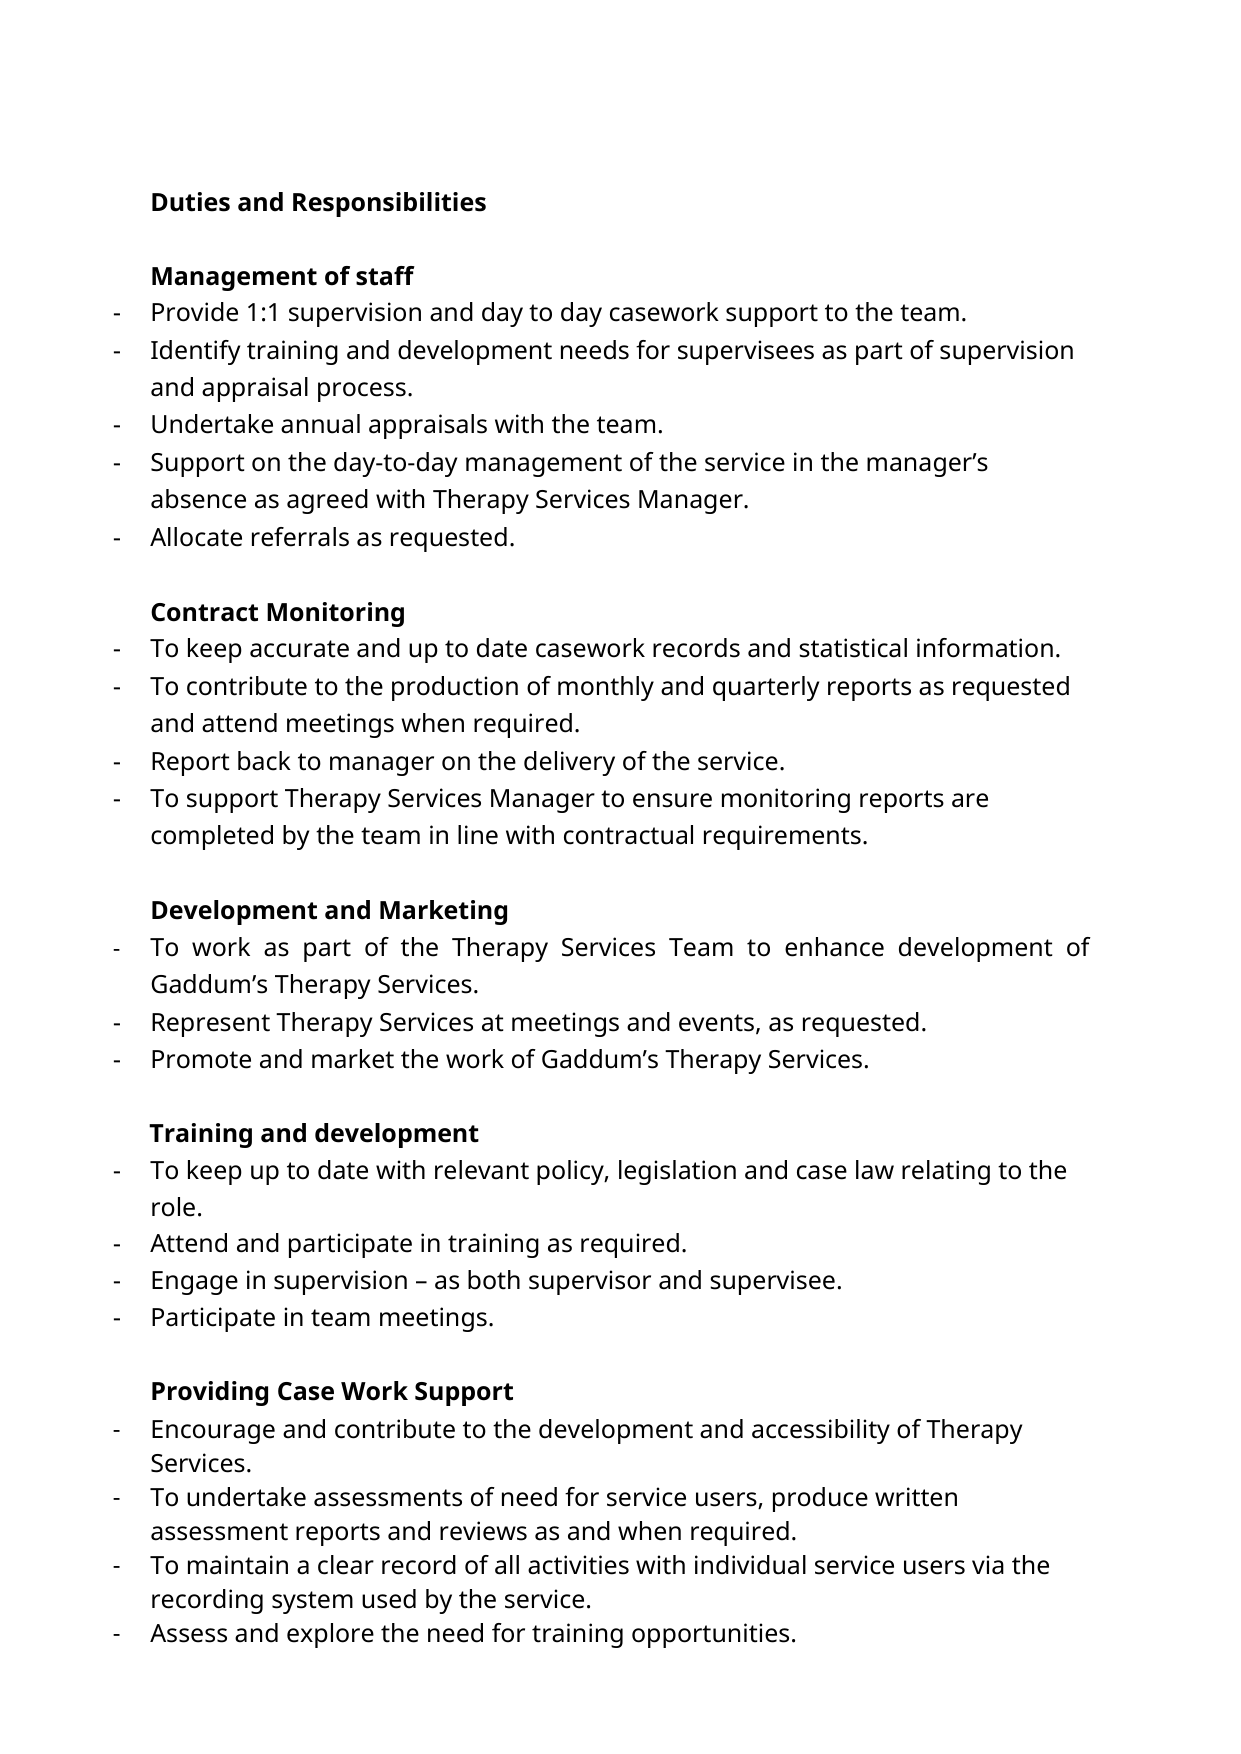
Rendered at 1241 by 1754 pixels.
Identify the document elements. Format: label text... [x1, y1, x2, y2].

list Represent Therapy Services at meetings and events, as requested. [113, 1004, 1091, 1038]
list To keep accurate and up to date casework records and statistical information. [113, 631, 1091, 665]
list To contribute to the production of monthly and quarterly reports as requested and attend meetings when required. [113, 668, 1091, 740]
list Identify training and development needs for supervisees as part of supervision and appraisal process. [113, 332, 1091, 404]
list Report back to manager on the delivery of the service. [113, 743, 1091, 777]
subtitle Contract Monitoring [150, 594, 1090, 628]
list Attend and participate in training as required. [113, 1226, 1091, 1260]
list Encourage and contribute to the development and accessibility of Therapy Services. [113, 1411, 1091, 1479]
list Support on the day-to-day management of the service in the manager’s absence as agreed with Therapy Services Manager. [113, 444, 1091, 516]
list Provide 1:1 supervision and day to day casework support to the team. [113, 295, 1091, 329]
text Providing Case Work Support [150, 1374, 1091, 1408]
subtitle Development and Marketing [150, 893, 1090, 927]
subtitle Management of staff [150, 258, 1090, 292]
list To keep up to date with relevant policy, legislation and case law relating to the role. [113, 1153, 1091, 1223]
list Participate in team meetings. [113, 1300, 1091, 1334]
list To support Therapy Services Manager to ensure monitoring reports are completed by the team in line with contractual requirements. [113, 781, 1091, 852]
text Training and development [149, 1116, 1091, 1150]
list Assess and explore the need for training opportunities. [113, 1616, 1091, 1650]
list To undertake assessments of need for service users, produce written assessment reports and reviews as and when required. [113, 1479, 1091, 1547]
subtitle Duties and Responsibilities [150, 185, 1090, 219]
list To work as part of the Therapy Services Team to enhance development of Gaddum’s Therapy Services. [113, 929, 1091, 1001]
list To maintain a clear record of all activities with individual service users via the recording system used by the service. [113, 1547, 1091, 1616]
list Undertake annual appraisals with the team. [113, 407, 1091, 441]
list Engage in supervision – as both supervisor and supervisee. [113, 1263, 1091, 1297]
list Allocate referrals as requested. [113, 519, 1091, 553]
list Promote and market the work of Gaddum’s Therapy Services. [113, 1042, 1091, 1076]
